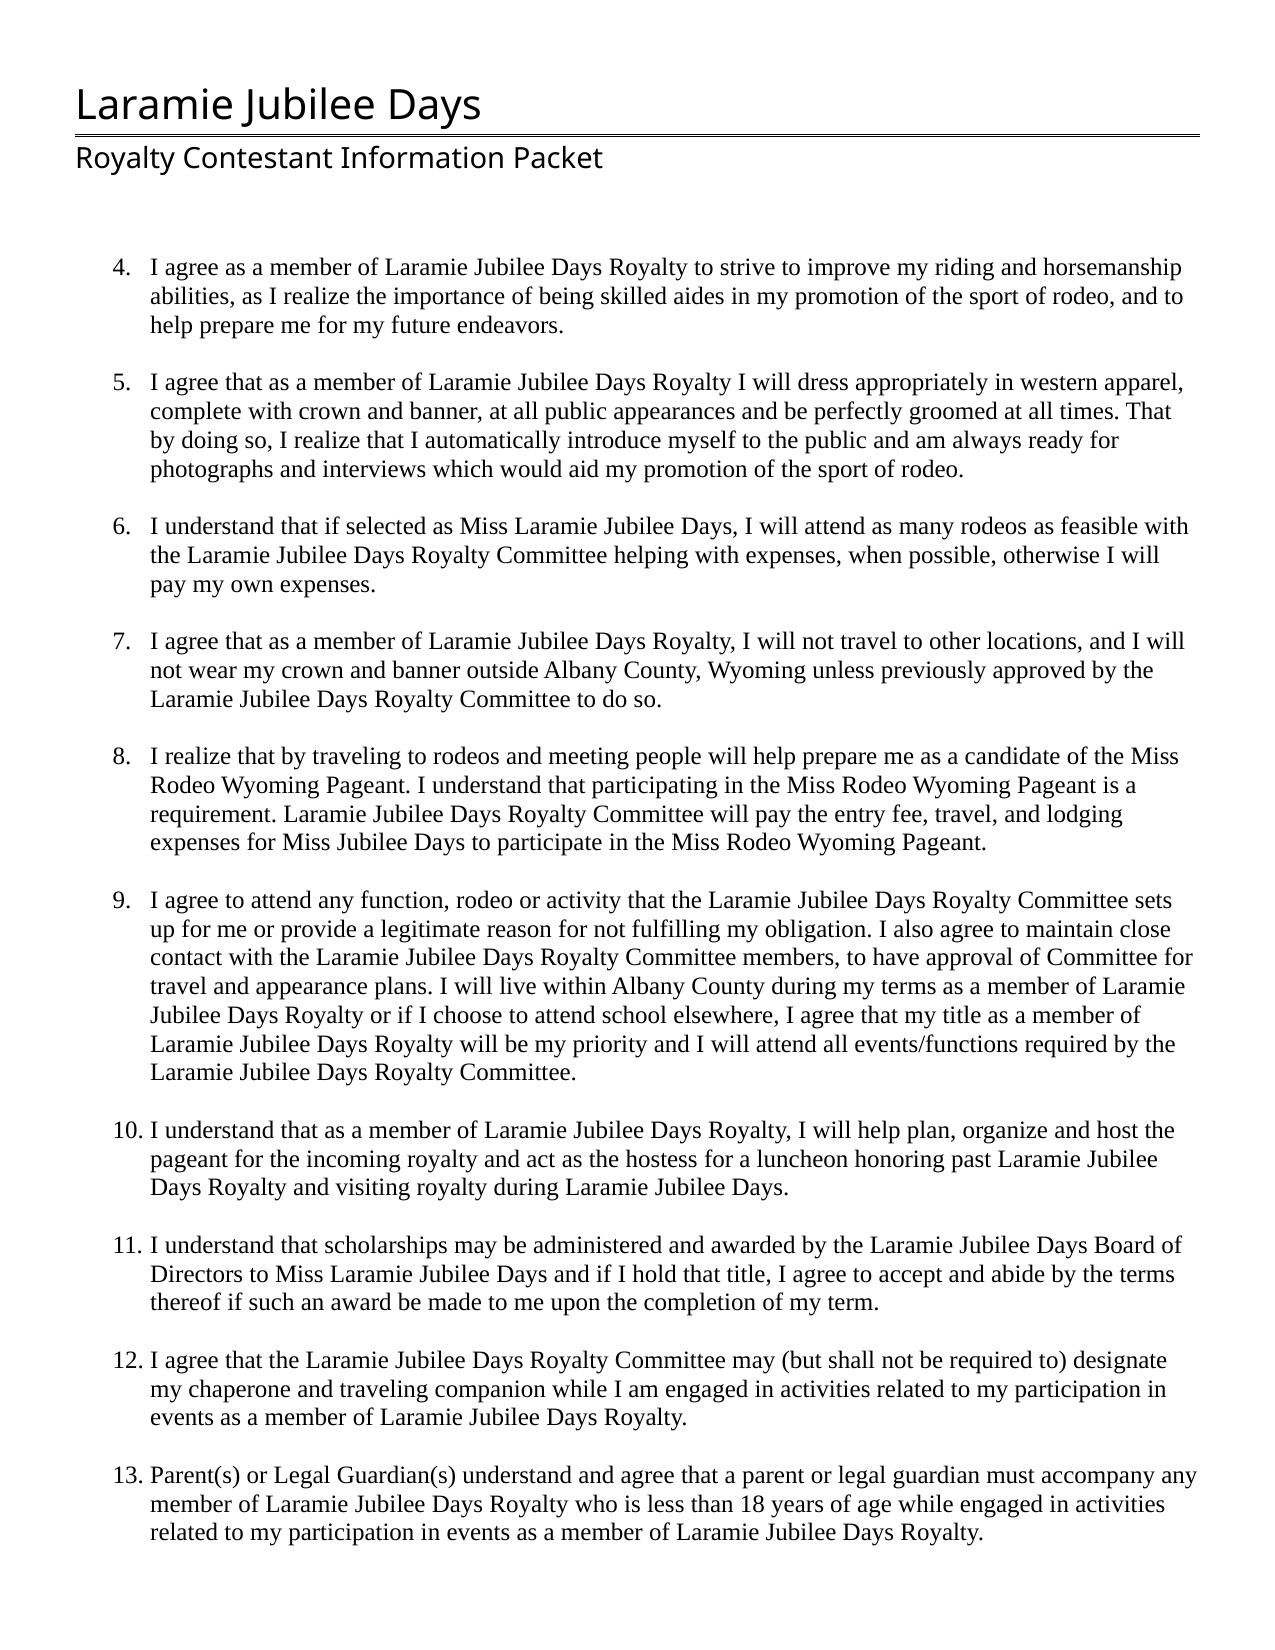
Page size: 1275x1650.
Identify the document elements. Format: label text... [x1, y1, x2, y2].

list I agree that as a member of Laramie Jubilee Days Royalty I will dress appropriately in western apparel, complete with crown and banner, at all public appearances and be perfectly groomed at all times. That by doing so, I realize that I automatically introduce myself to the public and am always ready for photographs and interviews which would aid my promotion of the sport of rodeo. [112, 367, 1200, 482]
list I agree that the Laramie Jubilee Days Royalty Committee may (but shall not be required to) designate my chaperone and traveling companion while I am engaged in activities related to my participation in events as a member of Laramie Jubilee Days Royalty. [112, 1345, 1200, 1431]
list I understand that if selected as Miss Laramie Jubilee Days, I will attend as many rodeos as feasible with the Laramie Jubilee Days Royalty Committee helping with expenses, when possible, otherwise I will pay my own expenses. [112, 511, 1200, 597]
list I agree to attend any function, rodeo or activity that the Laramie Jubilee Days Royalty Committee sets up for me or provide a legitimate reason for not fulfilling my obligation. I also agree to maintain close contact with the Laramie Jubilee Days Royalty Committee members, to have approval of Committee for travel and appearance plans. I will live within Albany County during my terms as a member of Laramie Jubilee Days Royalty or if I choose to attend school elsewhere, I agree that my title as a member of Laramie Jubilee Days Royalty will be my priority and I will attend all events/functions required by the Laramie Jubilee Days Royalty Committee. [112, 885, 1200, 1086]
list Parent(s) or Legal Guardian(s) understand and agree that a parent or legal guardian must accompany any member of Laramie Jubilee Days Royalty who is less than 18 years of age while engaged in activities related to my participation in events as a member of Laramie Jubilee Days Royalty. [112, 1460, 1200, 1546]
list I agree as a member of Laramie Jubilee Days Royalty to strive to improve my riding and horsemanship abilities, as I realize the importance of being skilled aides in my promotion of the sport of rodeo, and to help prepare me for my future endeavors. [112, 252, 1200, 339]
list I understand that as a member of Laramie Jubilee Days Royalty, I will help plan, organize and host the pageant for the incoming royalty and act as the hostess for a luncheon honoring past Laramie Jubilee Days Royalty and visiting royalty during Laramie Jubilee Days. [112, 1115, 1200, 1201]
list I agree that as a member of Laramie Jubilee Days Royalty, I will not travel to other locations, and I will not wear my crown and banner outside Albany County, Wyoming unless previously approved by the Laramie Jubilee Days Royalty Committee to do so. [112, 626, 1200, 712]
list I realize that by traveling to rodeos and meeting people will help prepare me as a candidate of the Miss Rodeo Wyoming Pageant. I understand that participating in the Miss Rodeo Wyoming Pageant is a requirement. Laramie Jubilee Days Royalty Committee will pay the entry fee, travel, and lodging expenses for Miss Jubilee Days to participate in the Miss Rodeo Wyoming Pageant. [112, 741, 1200, 856]
list I understand that scholarships may be administered and awarded by the Laramie Jubilee Days Board of Directors to Miss Laramie Jubilee Days and if I hold that title, I agree to accept and abide by the terms thereof if such an award be made to me upon the completion of my term. [112, 1230, 1200, 1316]
